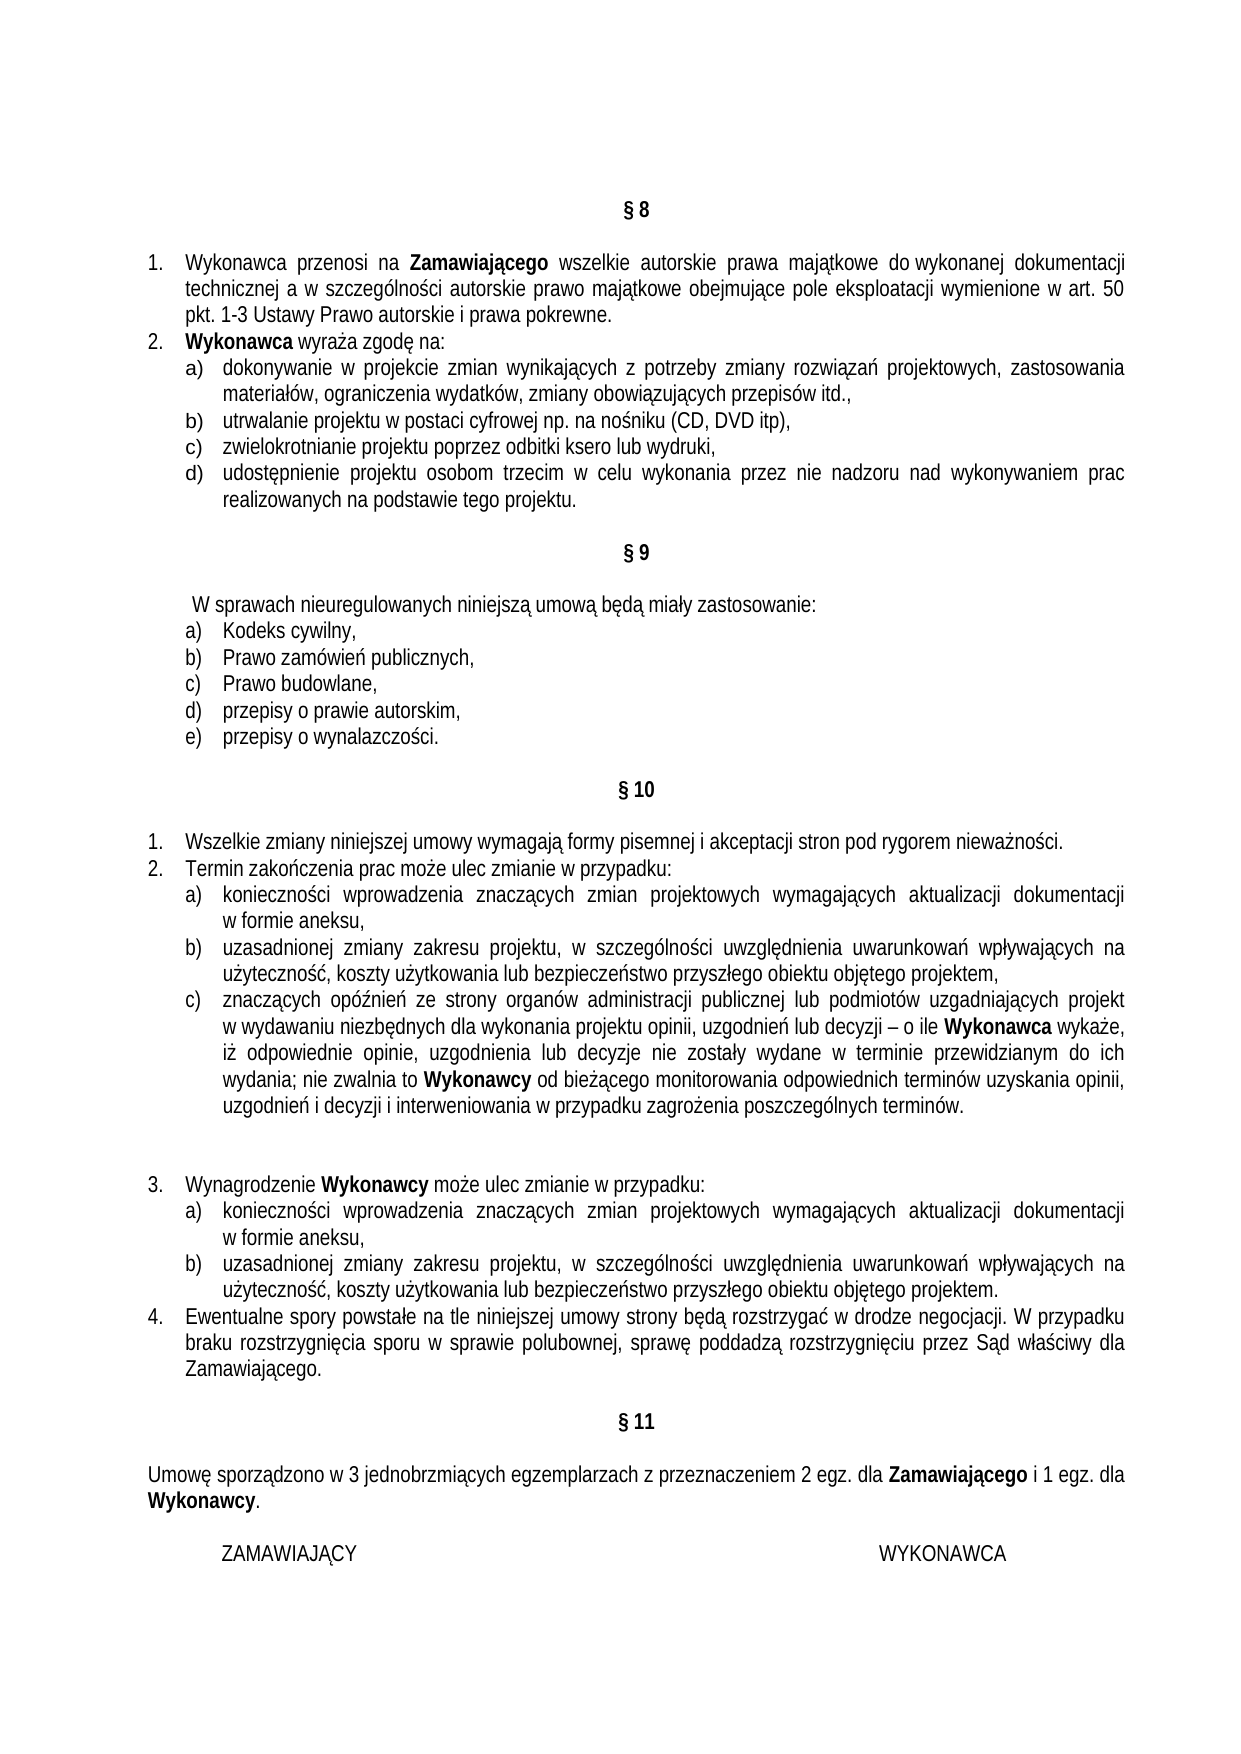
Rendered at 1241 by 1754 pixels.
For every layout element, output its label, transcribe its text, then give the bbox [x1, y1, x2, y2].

list znaczących opóźnień ze strony organów administracji publicznej lub podmiotów uzgadniających projekt w wydawaniu niezbędnych dla wykonania projektu opinii, uzgodnień lub decyzji – o ile Wykonawca wykaże, iż odpowiednie opinie, uzgodnienia lub decyzje nie zostały wydane w terminie przewidzianym do ich wydania; nie zwalnia to Wykonawcy od bieżącego monitorowania odpowiednich terminów uzyskania opinii, uzgodnień i decyzji i interweniowania w przypadku zagrożenia poszczególnych terminów. [185, 986, 1125, 1118]
list konieczności wprowadzenia znaczących zmian projektowych wymagających aktualizacji dokumentacji w formie aneksu, [185, 1197, 1125, 1250]
list przepisy o prawie autorskim, [185, 697, 1125, 723]
list Ewentualne spory powstałe na tle niniejszej umowy strony będą rozstrzygać w drodze negocjacji. W przypadku braku rozstrzygnięcia sporu w sprawie polubownej, sprawę poddadzą rozstrzygnięciu przez Sąd właściwy dla Zamawiającego. [148, 1303, 1125, 1382]
list Prawo budowlane, [185, 670, 1125, 697]
text § 8 [148, 196, 1125, 222]
list udostępnienie projektu osobom trzecim w celu wykonania przez nie nadzoru nad wykonywaniem prac realizowanych na podstawie tego projektu. [185, 459, 1125, 512]
list Kodeks cywilny, [185, 617, 1125, 644]
list dokonywanie w projekcie zmian wynikających z potrzeby zmiany rozwiązań projektowych, zastosowania materiałów, ograniczenia wydatków, zmiany obowiązujących przepisów itd., [185, 354, 1125, 407]
text § 10 [148, 776, 1125, 802]
list Termin zakończenia prac może ulec zmianie w przypadku: [148, 855, 1125, 881]
list uzasadnionej zmiany zakresu projektu, w szczególności uwzględnienia uwarunkowań wpływających na użyteczność, koszty użytkowania lub bezpieczeństwo przyszłego obiektu objętego projektem, [185, 934, 1125, 986]
list Prawo zamówień publicznych, [185, 644, 1125, 670]
text Umowę sporządzono w 3 jednobrzmiących egzemplarzach z przeznaczeniem 2 egz. dla Zamawiającego i 1 egz. dla Wykonawcy. [148, 1461, 1125, 1513]
list zwielokrotnianie projektu poprzez odbitki ksero lub wydruki, [185, 433, 1125, 459]
list Wynagrodzenie Wykonawcy może ulec zmianie w przypadku: [148, 1171, 1125, 1197]
list Wykonawca przenosi na Zamawiającego wszelkie autorskie prawa majątkowe do wykonanej dokumentacji technicznej a w szczególności autorskie prawo majątkowe obejmujące pole eksploatacji wymienione w art. 50 pkt. 1-3 Ustawy Prawo autorskie i prawa pokrewne. [148, 248, 1125, 328]
list uzasadnionej zmiany zakresu projektu, w szczególności uwzględnienia uwarunkowań wpływających na użyteczność, koszty użytkowania lub bezpieczeństwo przyszłego obiektu objętego projektem. [185, 1250, 1125, 1303]
list Wszelkie zmiany niniejszej umowy wymagają formy pisemnej i akceptacji stron pod rygorem nieważności. [148, 828, 1125, 855]
text ZAMAWIAJĄCY WYKONAWCA [148, 1540, 1125, 1566]
list przepisy o wynalazczości. [185, 723, 1125, 749]
text § 9 [148, 538, 1125, 565]
list Wykonawca wyraża zgodę na: [148, 328, 1125, 354]
text W sprawach nieuregulowanych niniejszą umową będą miały zastosowanie: [148, 591, 1125, 617]
list utrwalanie projektu w postaci cyfrowej np. na nośniku (CD, DVD itp), [185, 407, 1125, 433]
list konieczności wprowadzenia znaczących zmian projektowych wymagających aktualizacji dokumentacji w formie aneksu, [185, 881, 1125, 934]
text § 11 [148, 1408, 1125, 1434]
